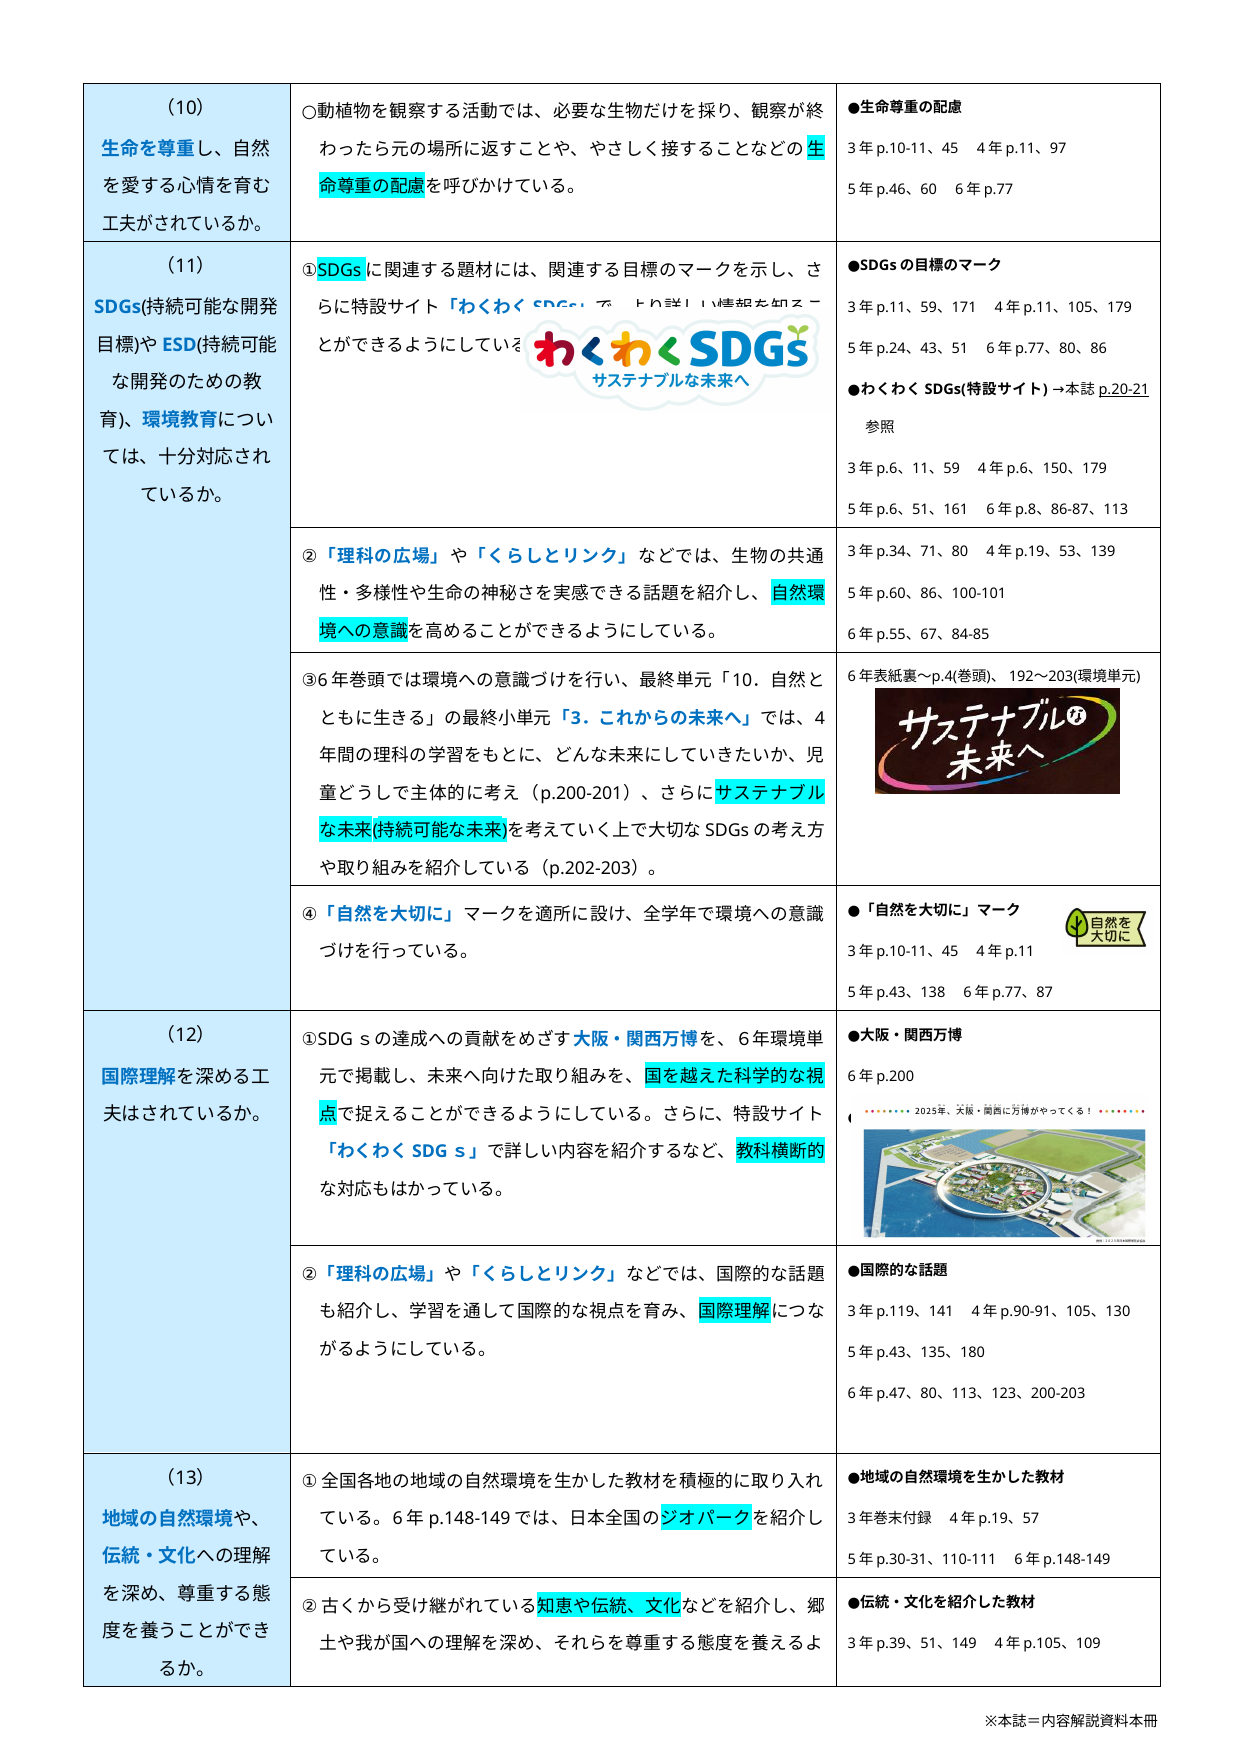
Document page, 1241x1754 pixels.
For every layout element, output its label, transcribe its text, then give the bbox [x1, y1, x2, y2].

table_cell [837, 1578, 1160, 1686]
picture [1062, 904, 1154, 955]
table_cell ●SDGsの目標のマーク 3年p.11、59、171 4年p.11、105、179 5年p.24、43、51 6年p.77、80、86 ●わくわくSDGs(特設サイト) →本誌p.20-21参照 3年p.6、11、59 4年p.6、150、179 5年p.6、51、161 6年p.8、86-87、113 [837, 242, 1160, 527]
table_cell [291, 1578, 836, 1686]
table_cell （11） SDGs(持続可能な開発目標)やESD(持続可能な開発のための教育)、環境教育については、十分対応されているか。 [84, 242, 290, 1010]
table_header ●生命尊重の配慮 3年p.10-11、45 4年p.11、97 5年p.46、60 6年p.77 [837, 84, 1160, 241]
table_cell ●大阪・関西万博 6年p.200 ●わくわくSDGs(特設サイト) →本誌p.20-21参照 [837, 1011, 1160, 1245]
picture [875, 688, 1120, 794]
table_cell ①全国各地の地域の自然環境を生かした教材を積極的に取り入れている。6年p.148-149では、日本全国のジオパークを紹介している。 [291, 1454, 836, 1577]
table_cell （12） 国際理解を深める工夫はされているか。 [84, 1011, 290, 1452]
picture [851, 1094, 1149, 1245]
picture [520, 307, 833, 414]
table_cell ●地域の自然環境を生かした教材 3年巻末付録 4年p.19、57 5年p.30-31、110-111 6年p.148-149 [837, 1454, 1160, 1577]
table_cell 6年表紙裏～p.4(巻頭)、 192～203(環境単元) [837, 653, 1160, 885]
table_header ○動植物を観察する活動では、必要な生物だけを採り、観察が終わったら元の場所に返すことや、やさしく接することなどの生命尊重の配慮を呼びかけている。 [291, 84, 836, 241]
table_cell ③6年巻頭では環境への意識づけを行い、最終単元「10．自然とともに生きる」の最終小単元「3．これからの未来へ」では、4年間の理科の学習をもとに、どんな未来にしていきたいか、児童どうしで主体的に考え（p.200-201）、さらにサステナブルな未来(持続可能な未来)を考えていく上で大切なSDGs の考え方や取り組みを紹介している（p.202-203）。 [291, 653, 836, 885]
table_cell ②「理科の広場」や「くらしとリンク」などでは、生物の共通性・多様性や生命の神秘さを実感できる話題を紹介し、自然環境への意識を高めることができるようにしている。 [291, 528, 836, 652]
table_cell ②「理科の広場」や「くらしとリンク」などでは、国際的な話題も紹介し、学習を通して国際的な視点を育み、国際理解につながるようにしている。 [291, 1246, 836, 1452]
table_cell （13） 地域の自然環境や、伝統・文化への理解を深め、尊重する態度を養うことができるか。 [84, 1454, 290, 1686]
table_cell ①SDGｓの達成への貢献をめざす大阪・関西万博を、６年環境単元で掲載し、未来へ向けた取り組みを、国を越えた科学的な視点で捉えることができるようにしている。さらに、特設サイト「わくわくSDGｓ」で詳しい内容を紹介するなど、教科横断的な対応もはかっている。 [291, 1011, 836, 1245]
table_cell ④「自然を大切に」マークを適所に設け、全学年で環境への意識づけを行っている。 [291, 886, 836, 1010]
table_cell ●「自然を大切に」マーク 3年p.10-11、45 4年p.11 5年p.43、138 6年p.77、87 [837, 886, 1160, 1010]
table_cell 3年p.34、71、80 4年p.19、53、139 5年p.60、86、100-101 6年p.55、67、84-85 [837, 528, 1160, 652]
table_cell ①SDGsに関連する題材には、関連する目標のマークを示し、さらに特設サイト「わくわくSDGs」で、より詳しい情報を知ることができるようにしている。 [291, 242, 836, 527]
table_header （10） 生命を尊重し、自然を愛する心情を育む工夫がされているか。 [84, 84, 290, 241]
table_cell ●国際的な話題 3年p.119、141 4年p.90-91、105、130 5年p.43、135、180 6年p.47、80、113、123、200-203 [837, 1246, 1160, 1452]
